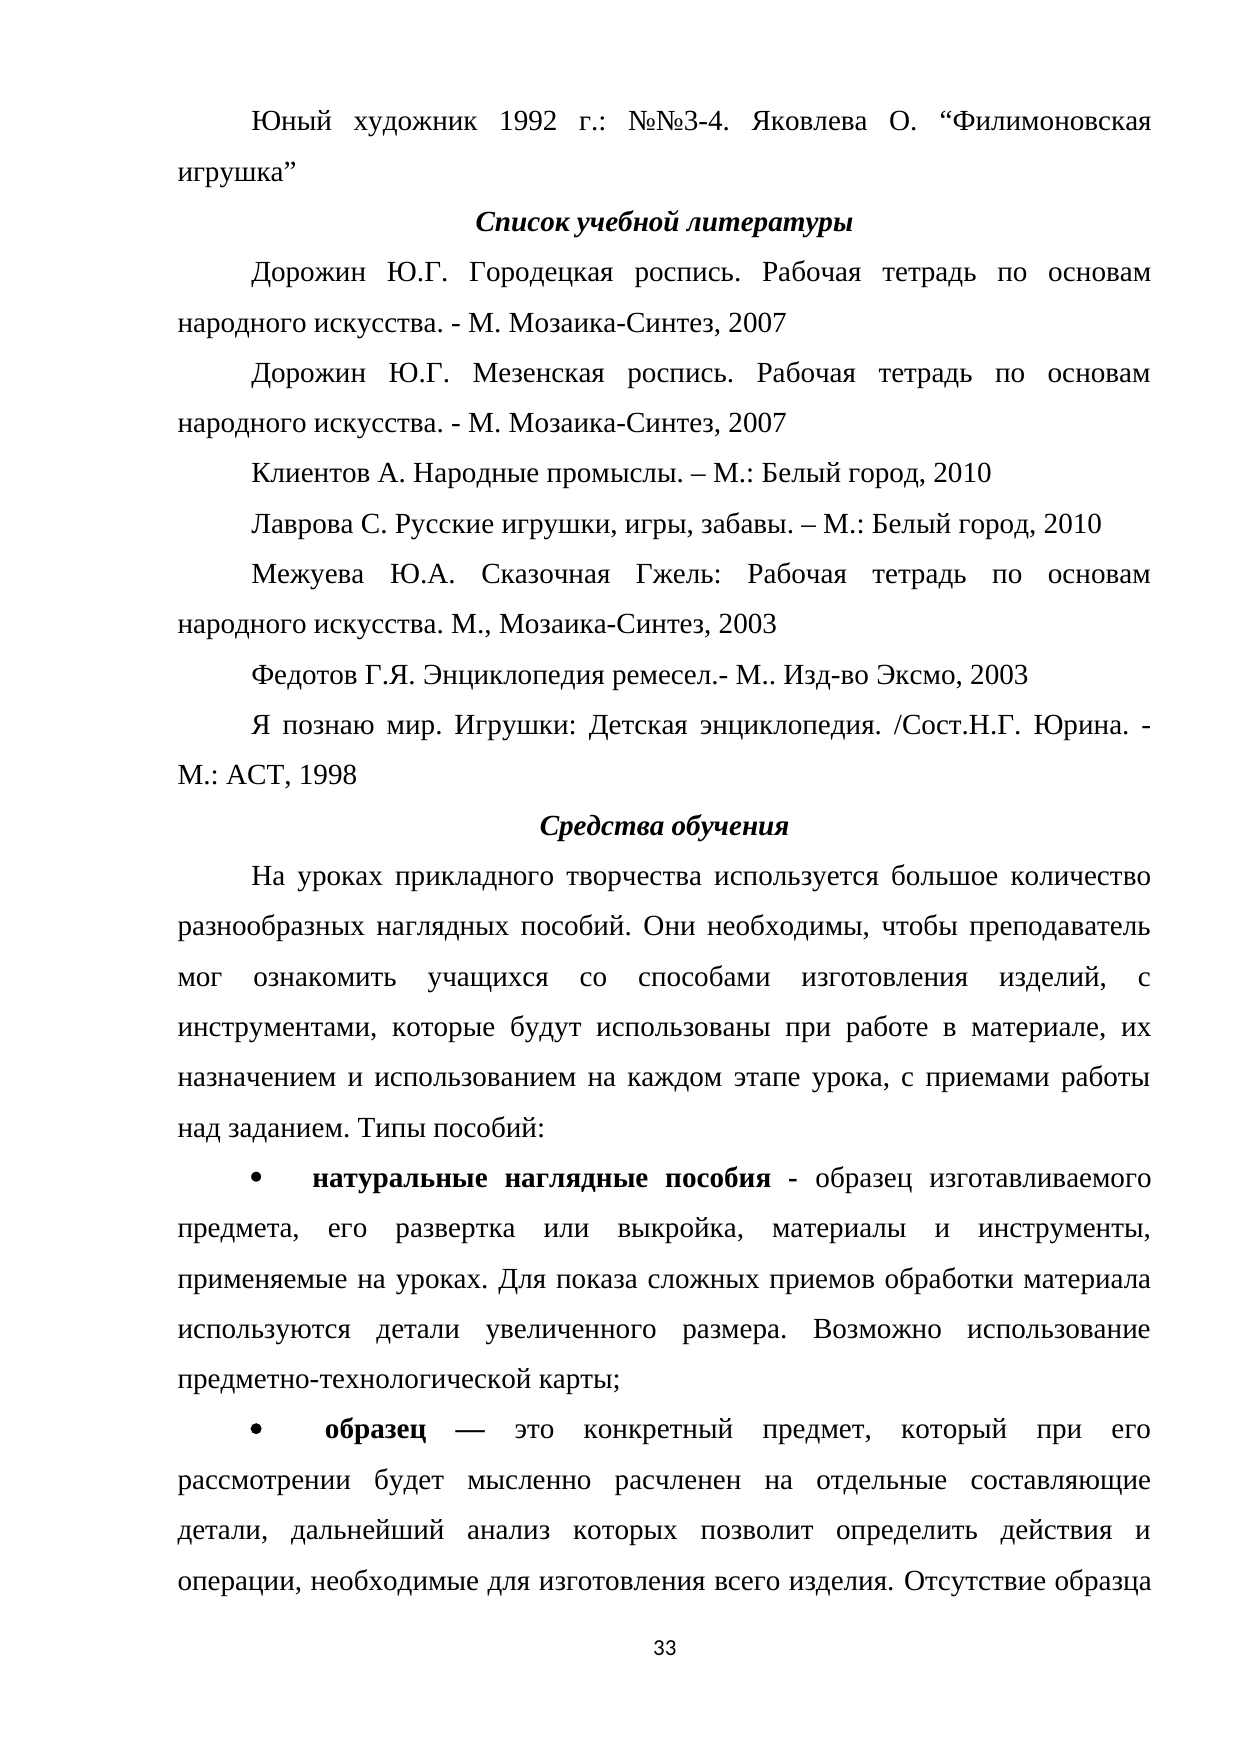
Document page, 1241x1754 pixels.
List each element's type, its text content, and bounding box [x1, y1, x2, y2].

text Лаврова С. Русские игрушки, игры, забавы. – М.: Белый город, 2010 [177, 506, 1152, 539]
text Дорожин Ю.Г. Мезенская роспись. Рабочая тетрадь по основам народного искусства. - М. Мозаика-Синтез, 2007 [177, 355, 1152, 439]
text На уроках прикладного творчества используется большое количество разнообразных наглядных пособий. Они необходимы, чтобы преподаватель мог ознакомить учащихся со способами изготовления изделий, с инструментами, которые будут использованы при работе в материале, их назначением и использованием на каждом этапе урока, с приемами работы над заданием. Типы пособий: [177, 858, 1152, 1143]
text Я познаю мир. Игрушки: Детская энциклопедия. /Сост.Н.Г. Юрина. - М.: АСТ, 1998 [177, 707, 1152, 791]
text Список учебной литературы [177, 204, 1152, 238]
text Клиентов А. Народные промыслы. – М.: Белый город, 2010 [177, 456, 1152, 489]
text Средства обучения [177, 808, 1152, 841]
text Межуева Ю.А. Сказочная Гжель: Рабочая тетрадь по основам народного искусства. М., Мозаика-Синтез, 2003 [177, 556, 1152, 640]
text Юный художник 1992 г.: №№3-4. Яковлева О. “Филимоновская игрушка” [177, 103, 1152, 187]
text Дорожин Ю.Г. Городецкая роспись. Рабочая тетрадь по основам народного искусства. - М. Мозаика-Синтез, 2007 [177, 254, 1152, 338]
text Федотов Г.Я. Энциклопедия ремесел.- М.. Изд-во Эксмо, 2003 [177, 657, 1152, 690]
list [177, 1412, 1152, 1596]
list натуральные наглядные пособия - образец изготавливаемого предмета, его развертка или выкройка, материалы и инструменты, применяемые на уроках. Для показа сложных приемов обработки материала используются детали увеличенного размера. Возможно использование предметно-технологической карты; [177, 1160, 1152, 1395]
